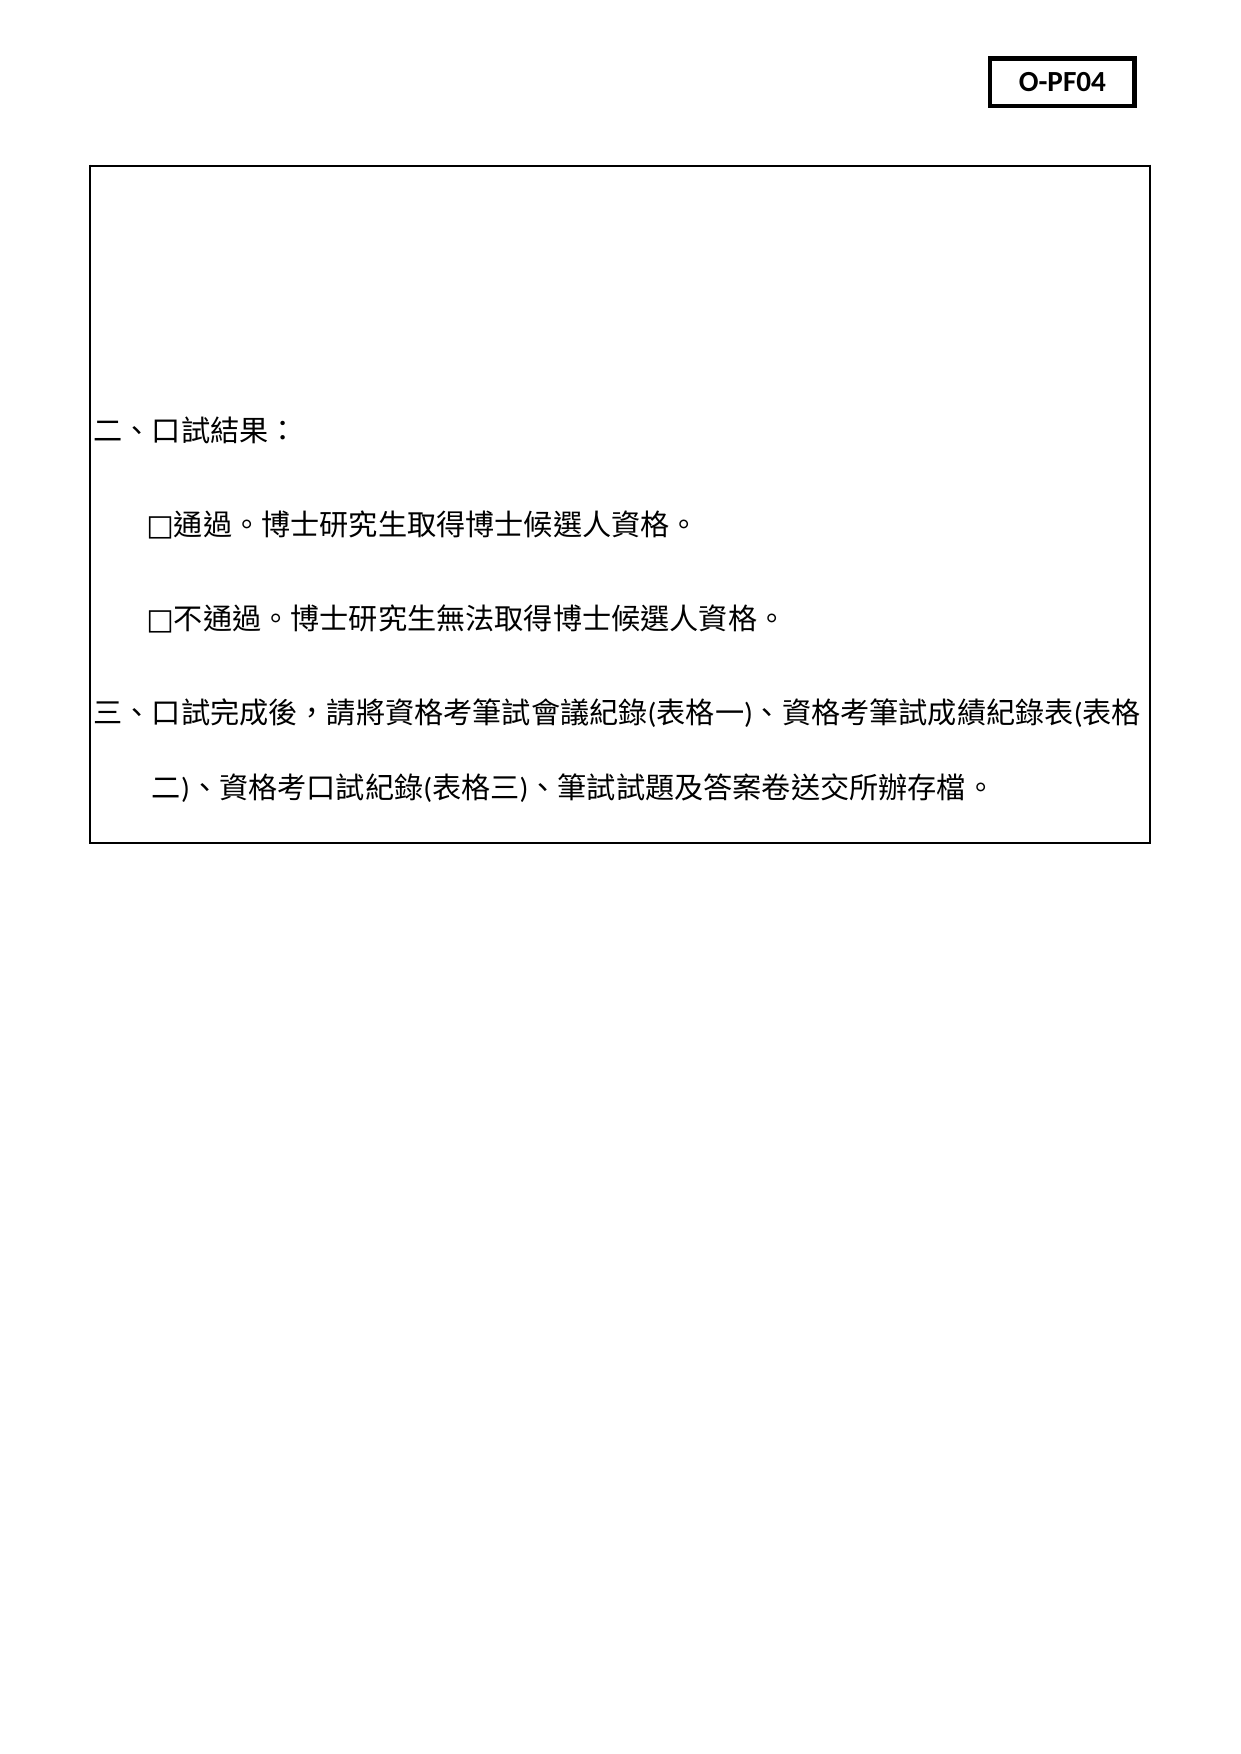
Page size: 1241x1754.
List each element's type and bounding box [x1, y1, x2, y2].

table_cell [91, 167, 1149, 842]
